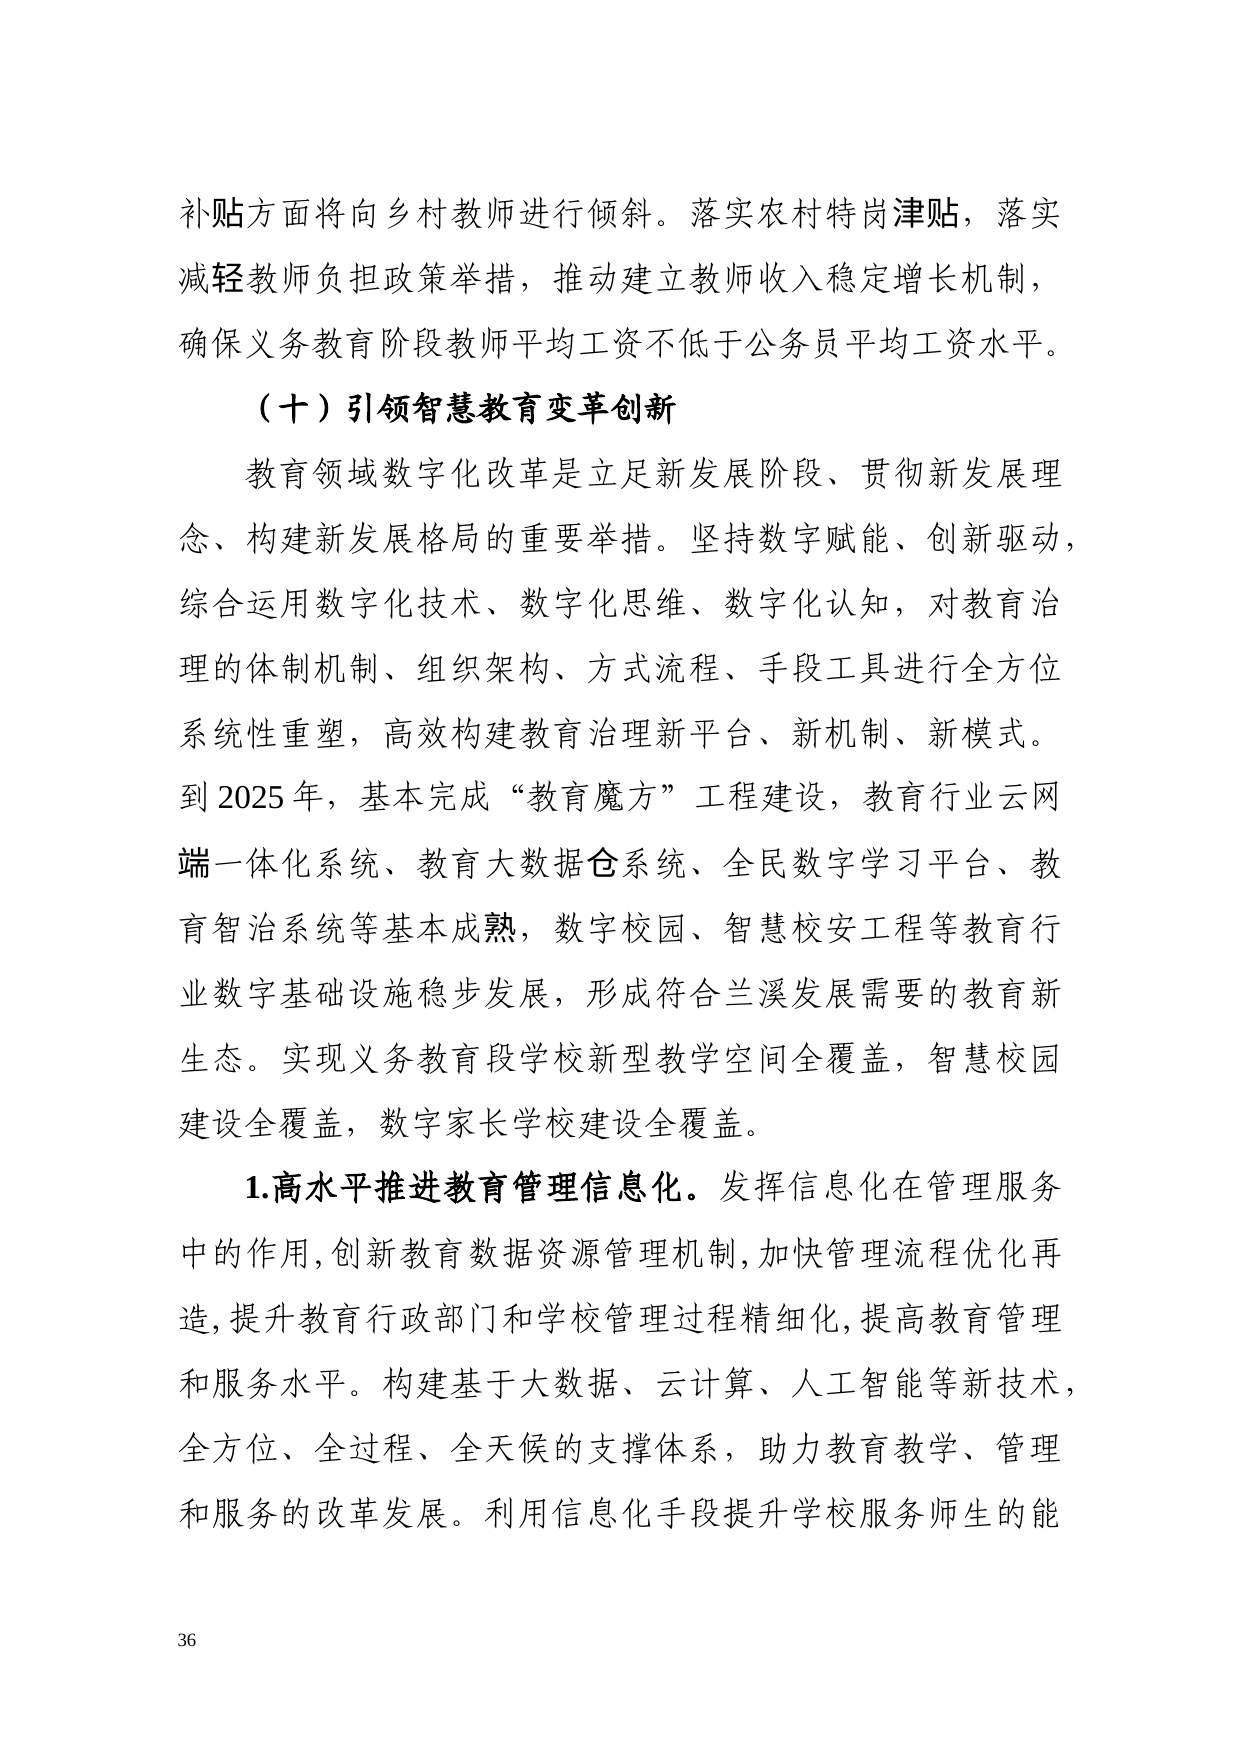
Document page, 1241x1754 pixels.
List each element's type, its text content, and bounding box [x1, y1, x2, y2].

text 教育领域数字化改革是立足新发展阶段、贯彻新发展理念、构建新发展格局的重要举措。坚持数字赋能、创新驱动，综合运用数字化技术、数字化思维、数字化认知，对教育治理的体制机制、组织架构、方式流程、手段工具进行全方位系统性重塑，高效构建教育治理新平台、新机制、新模式。到2025年，基本完成“教育魔方”工程建设，教育行业云网端一体化系统、教育大数据仓系统、全民数字学习平台、教育智治系统等基本成熟，数字校园、智慧校安工程等教育行业数字基础设施稳步发展，形成符合兰溪发展需要的教育新生态。实现义务教育段学校新型教学空间全覆盖，智慧校园建设全覆盖，数字家长学校建设全覆盖。 [177, 438, 1063, 1153]
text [177, 1153, 1063, 1543]
text （十）引领智慧教育变革创新 [177, 373, 1063, 438]
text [177, 178, 1063, 373]
